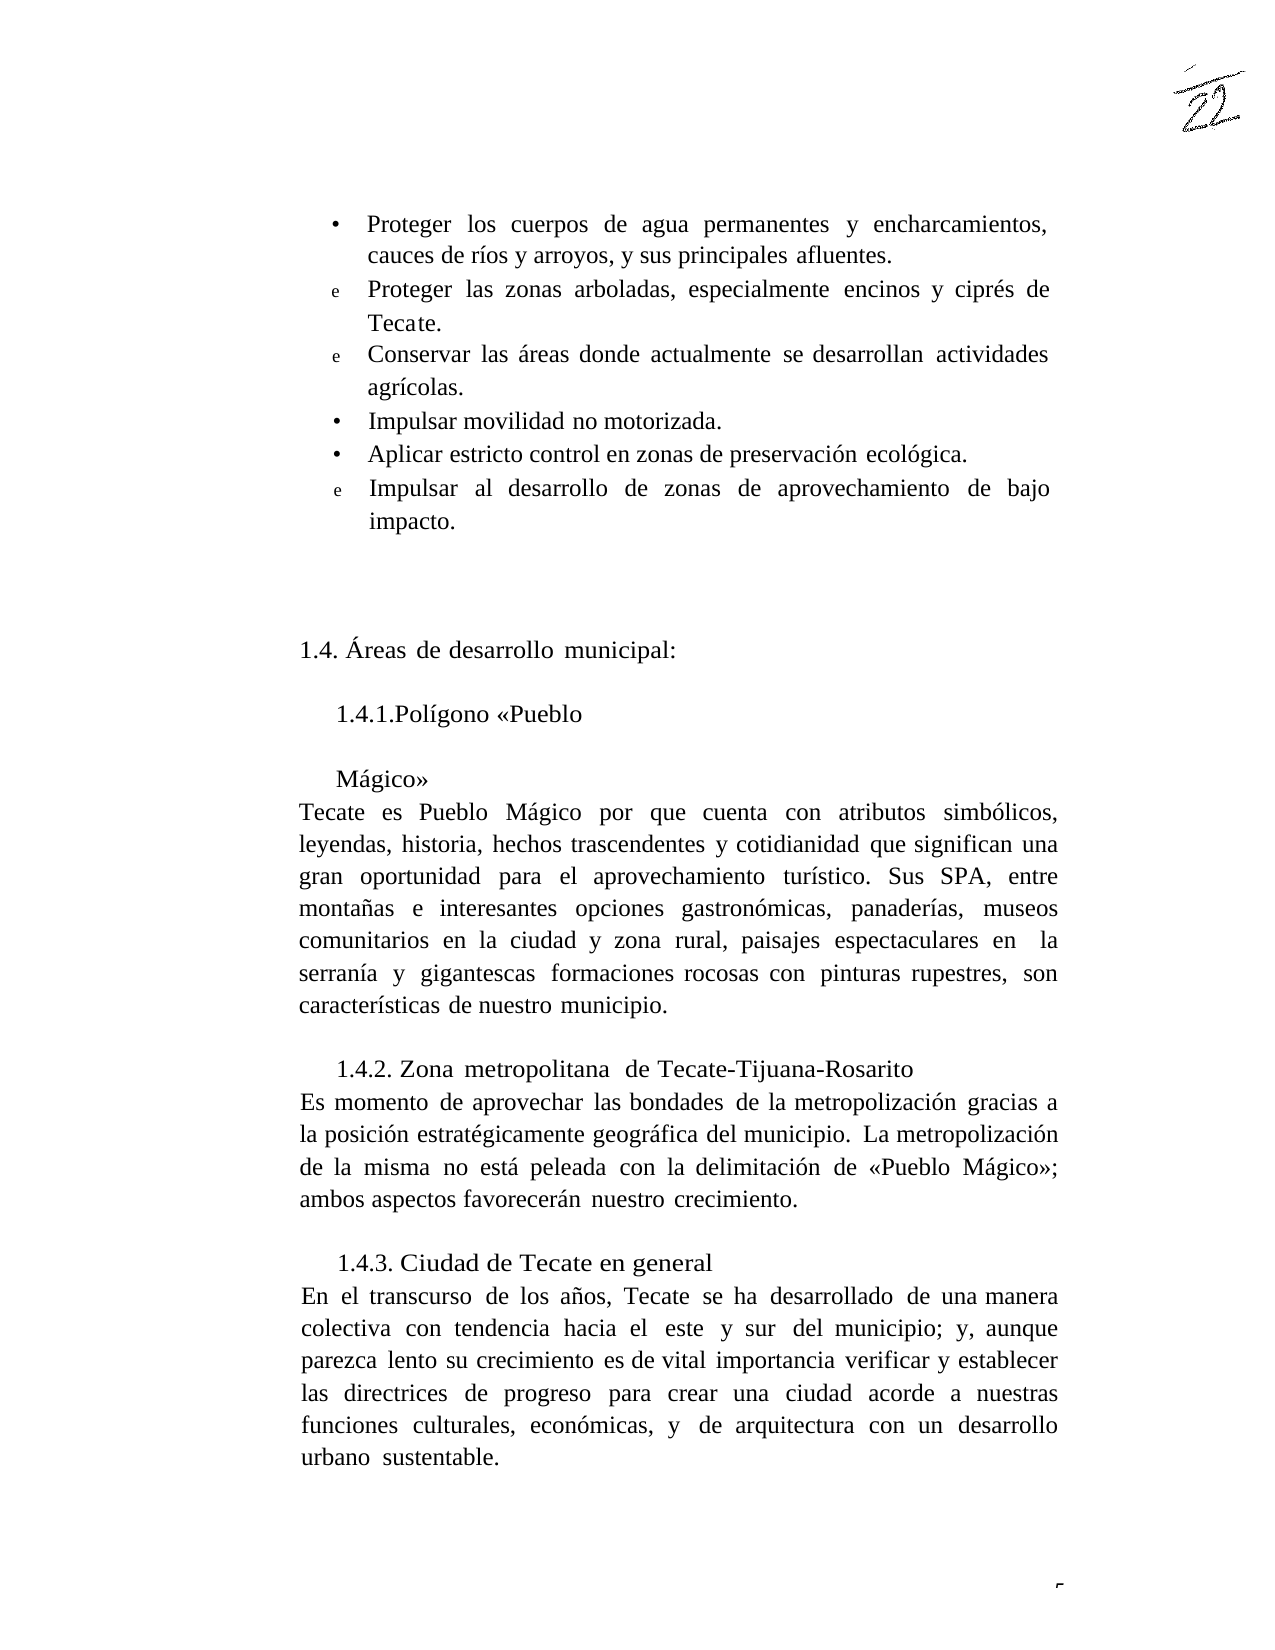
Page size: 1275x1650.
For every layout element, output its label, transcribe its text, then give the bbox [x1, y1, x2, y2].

text Tecate es Pueblo Mágico por que cuenta con atributos simbólicos, leyendas, historia, hechos trascendentes y cotidianidad que significan una gran oportunidad para el aprovechamiento turístico. Sus SPA, entre montañas e interesantes opciones gastronómicas, panaderías, museos comunitarios en la ciudad y zona rural, paisajes espectaculares en la serranía y gigantescas formaciones rocosas con pinturas rupestres, son características de nuestro municipio. [298, 797, 1058, 1018]
list Zona metropolitana de Tecate-Tijuana-Rosarito [336, 1054, 1256, 1083]
text e Conservar las áreas donde actualmente se desarrollan actividades [332, 342, 1256, 368]
text 1.4. Áreas de desarrollo municipal: 1.4.1.Polígono «Pueblo Mágico» [299, 599, 678, 793]
text e Proteger las zonas arboladas, especialmente encinos y ciprés de Tecate. [331, 274, 1055, 337]
picture [1170, 62, 1249, 132]
text e Impulsar al desarrollo de zonas de aprovechamiento de bajo impacto. [333, 473, 1056, 535]
text En el transcurso de los años, Tecate se ha desarrollado de una manera colectiva con tendencia hacia el este y sur del municipio; y, aunque parezca lento su crecimiento es de vital importancia verificar y establecer las directrices de progreso para crear una ciudad acorde a nuestras funciones culturales, económicas, y de arquitectura con un desarrollo urbano sustentable. [301, 1281, 1058, 1471]
text agrícolas. [367, 372, 1256, 401]
list Proteger los cuerpos de agua permanentes y encharcamientos, cauces de ríos y arroyos, y sus principales afluentes. [331, 209, 1053, 269]
list Impulsar movilidad no motorizada. [332, 406, 1256, 434]
text Es momento de aprovechar las bondades de la metropolización gracias a la posición estratégicamente geográfica del municipio. La metropolización de la misma no está peleada con la delimitación de «Pueblo Mágico»; ambos aspectos favorecerán nuestro crecimiento. [299, 1087, 1059, 1212]
list Aplicar estricto control en zonas de preservación ecológica. [332, 439, 1256, 468]
list Ciudad de Tecate en general [337, 1248, 1256, 1277]
